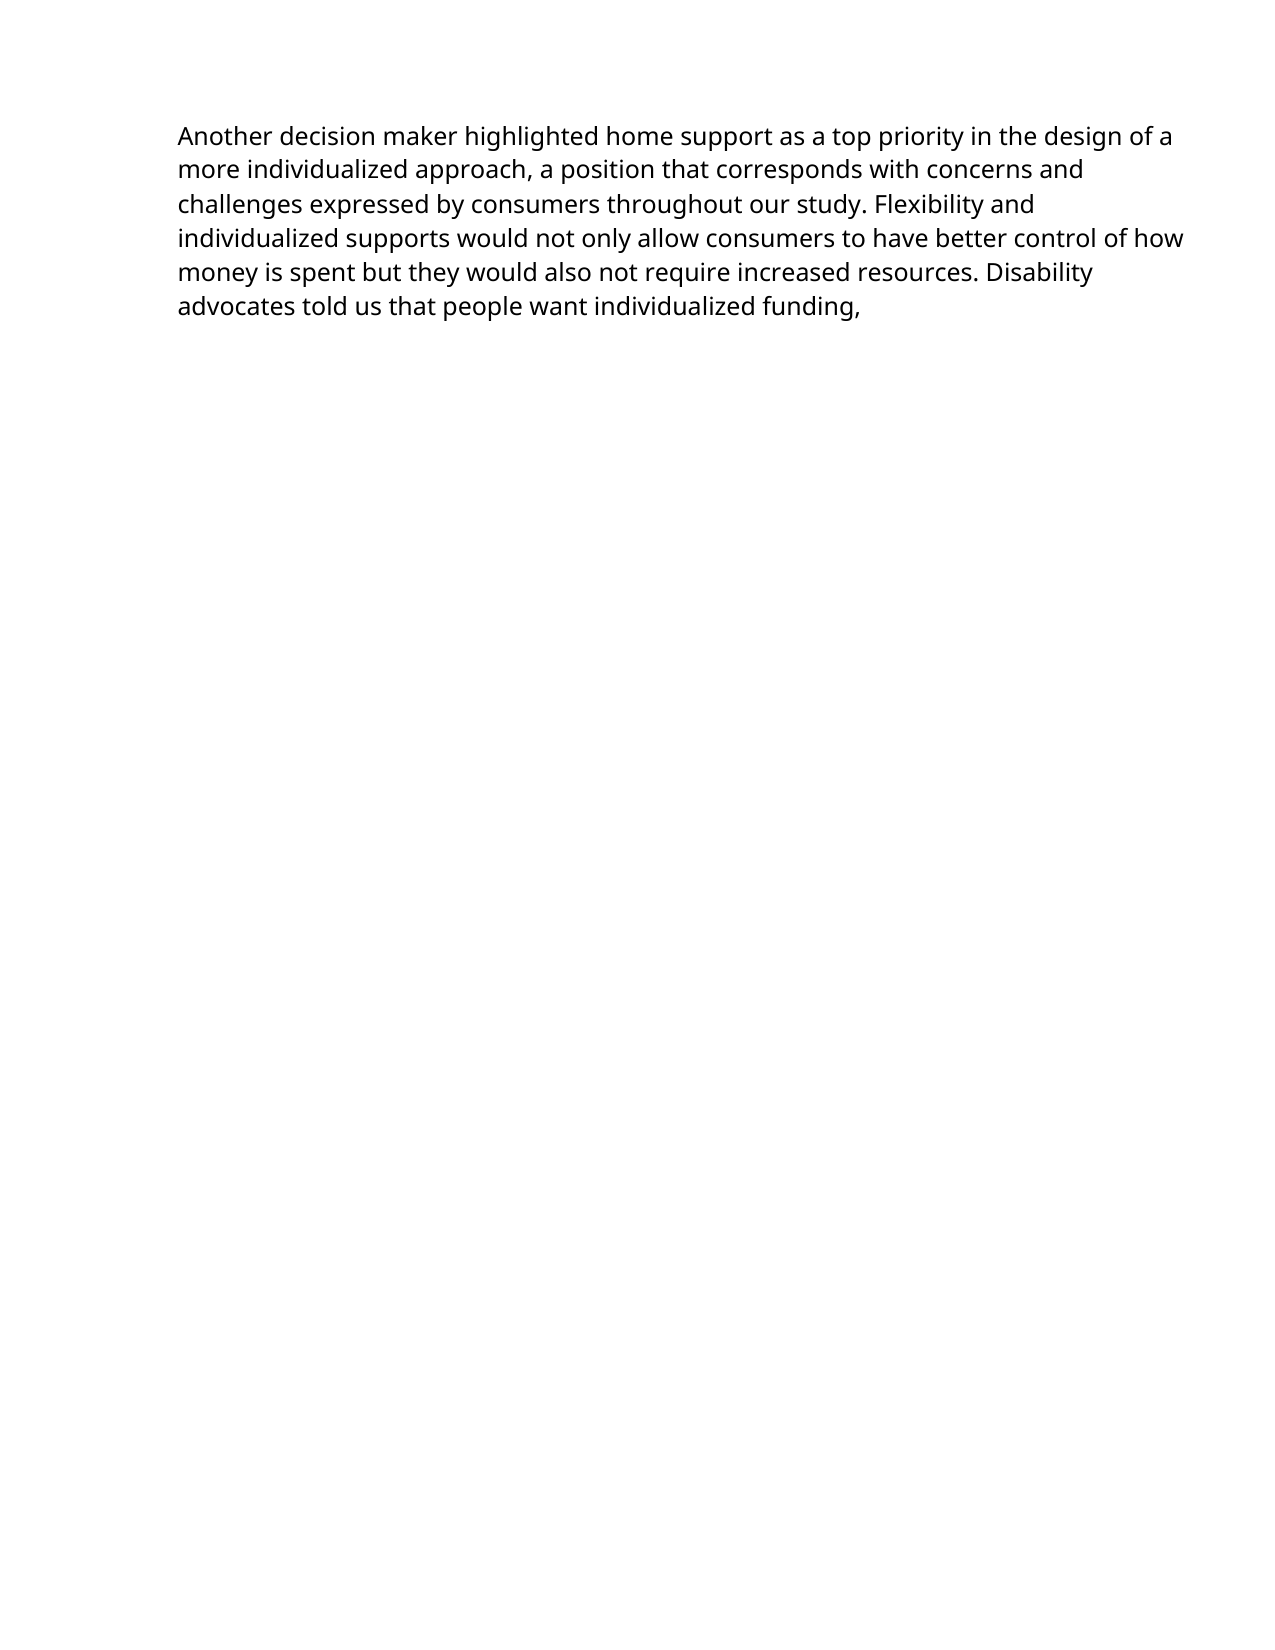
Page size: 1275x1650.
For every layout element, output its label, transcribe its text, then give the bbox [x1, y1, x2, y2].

text Another decision maker highlighted home support as a top priority in the design of a more individualized approach, a position that corresponds with concerns and challenges expressed by consumers throughout our study. Flexibility and individualized supports would not only allow consumers to have better control of how money is spent but they would also not require increased resources. Disability advocates told us that people want individualized funding, [177, 118, 1186, 322]
